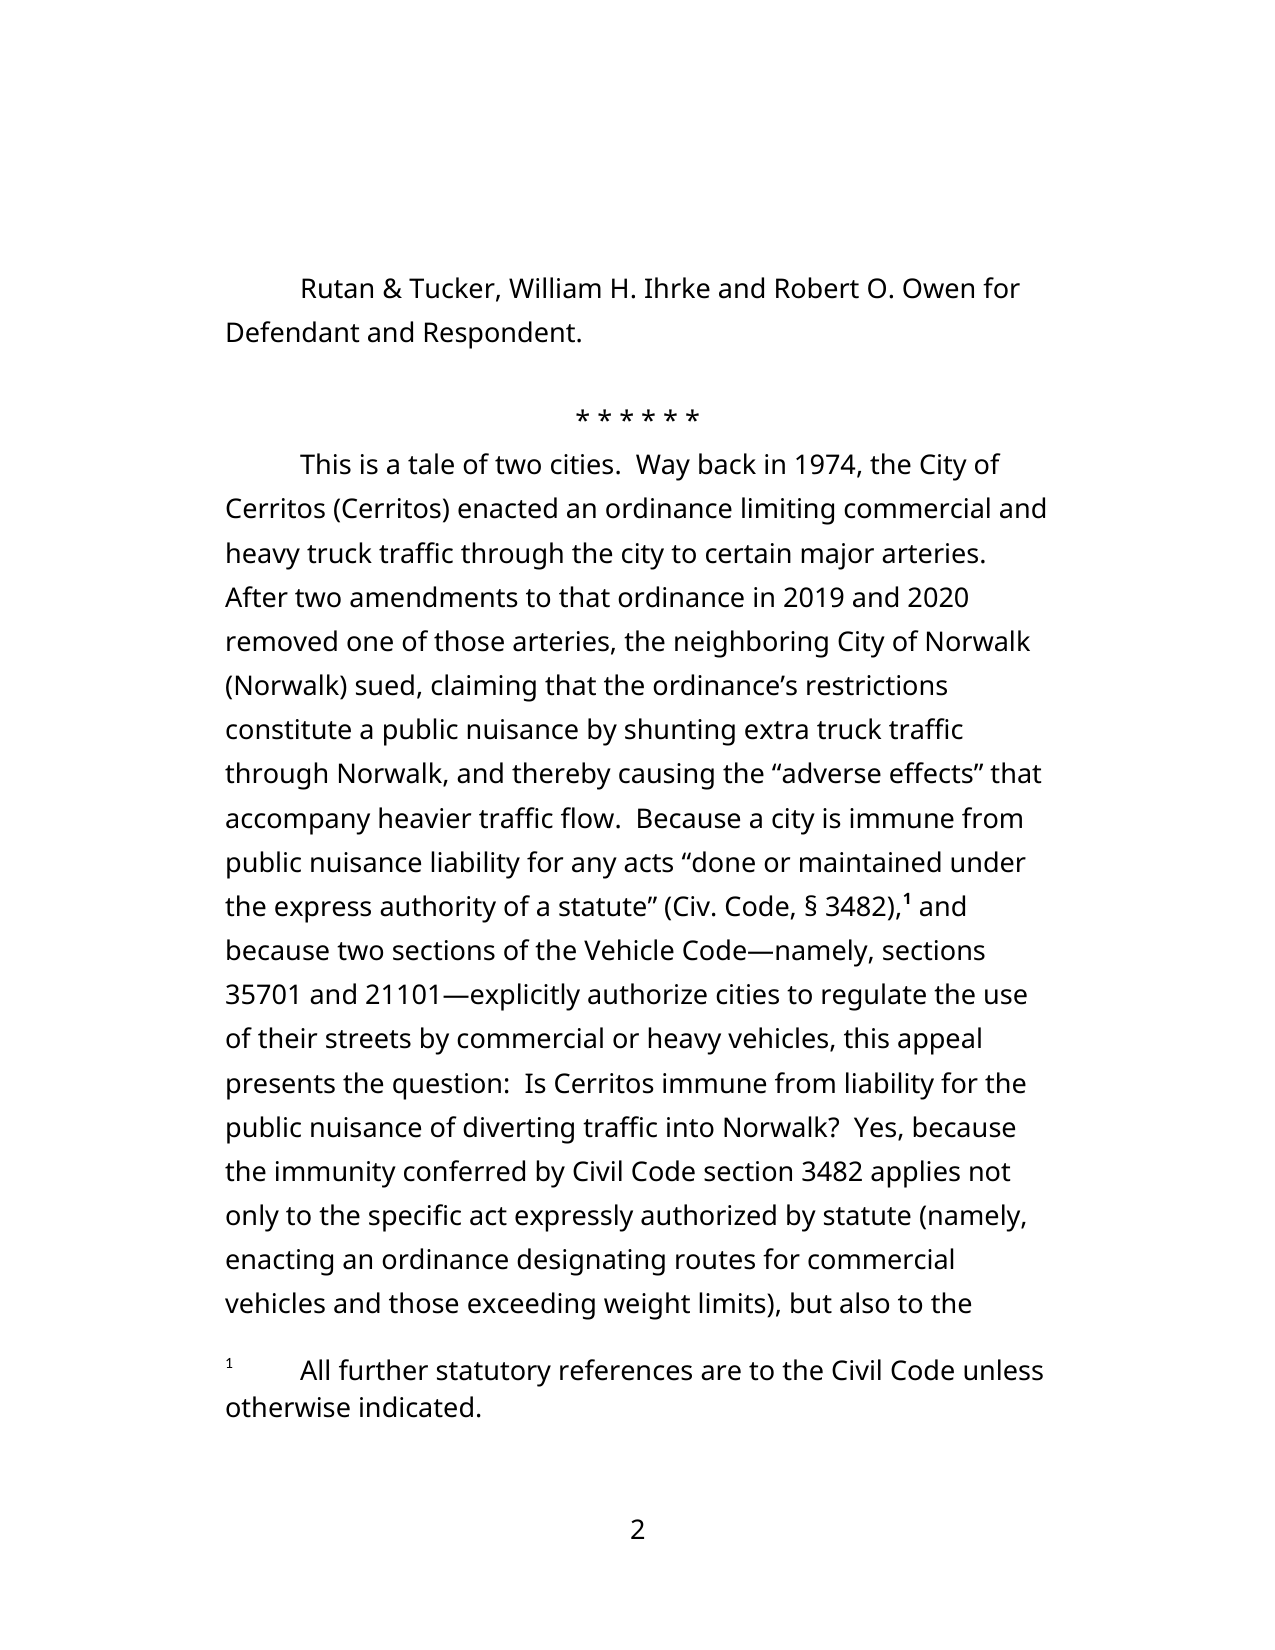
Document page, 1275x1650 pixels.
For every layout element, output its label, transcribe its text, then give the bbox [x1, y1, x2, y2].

text Rutan & Tucker, William H. Ihrke and Robert O. Owen for Defendant and Respondent. [225, 269, 1050, 350]
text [225, 446, 1050, 1322]
text * * * * * * [225, 402, 1050, 438]
